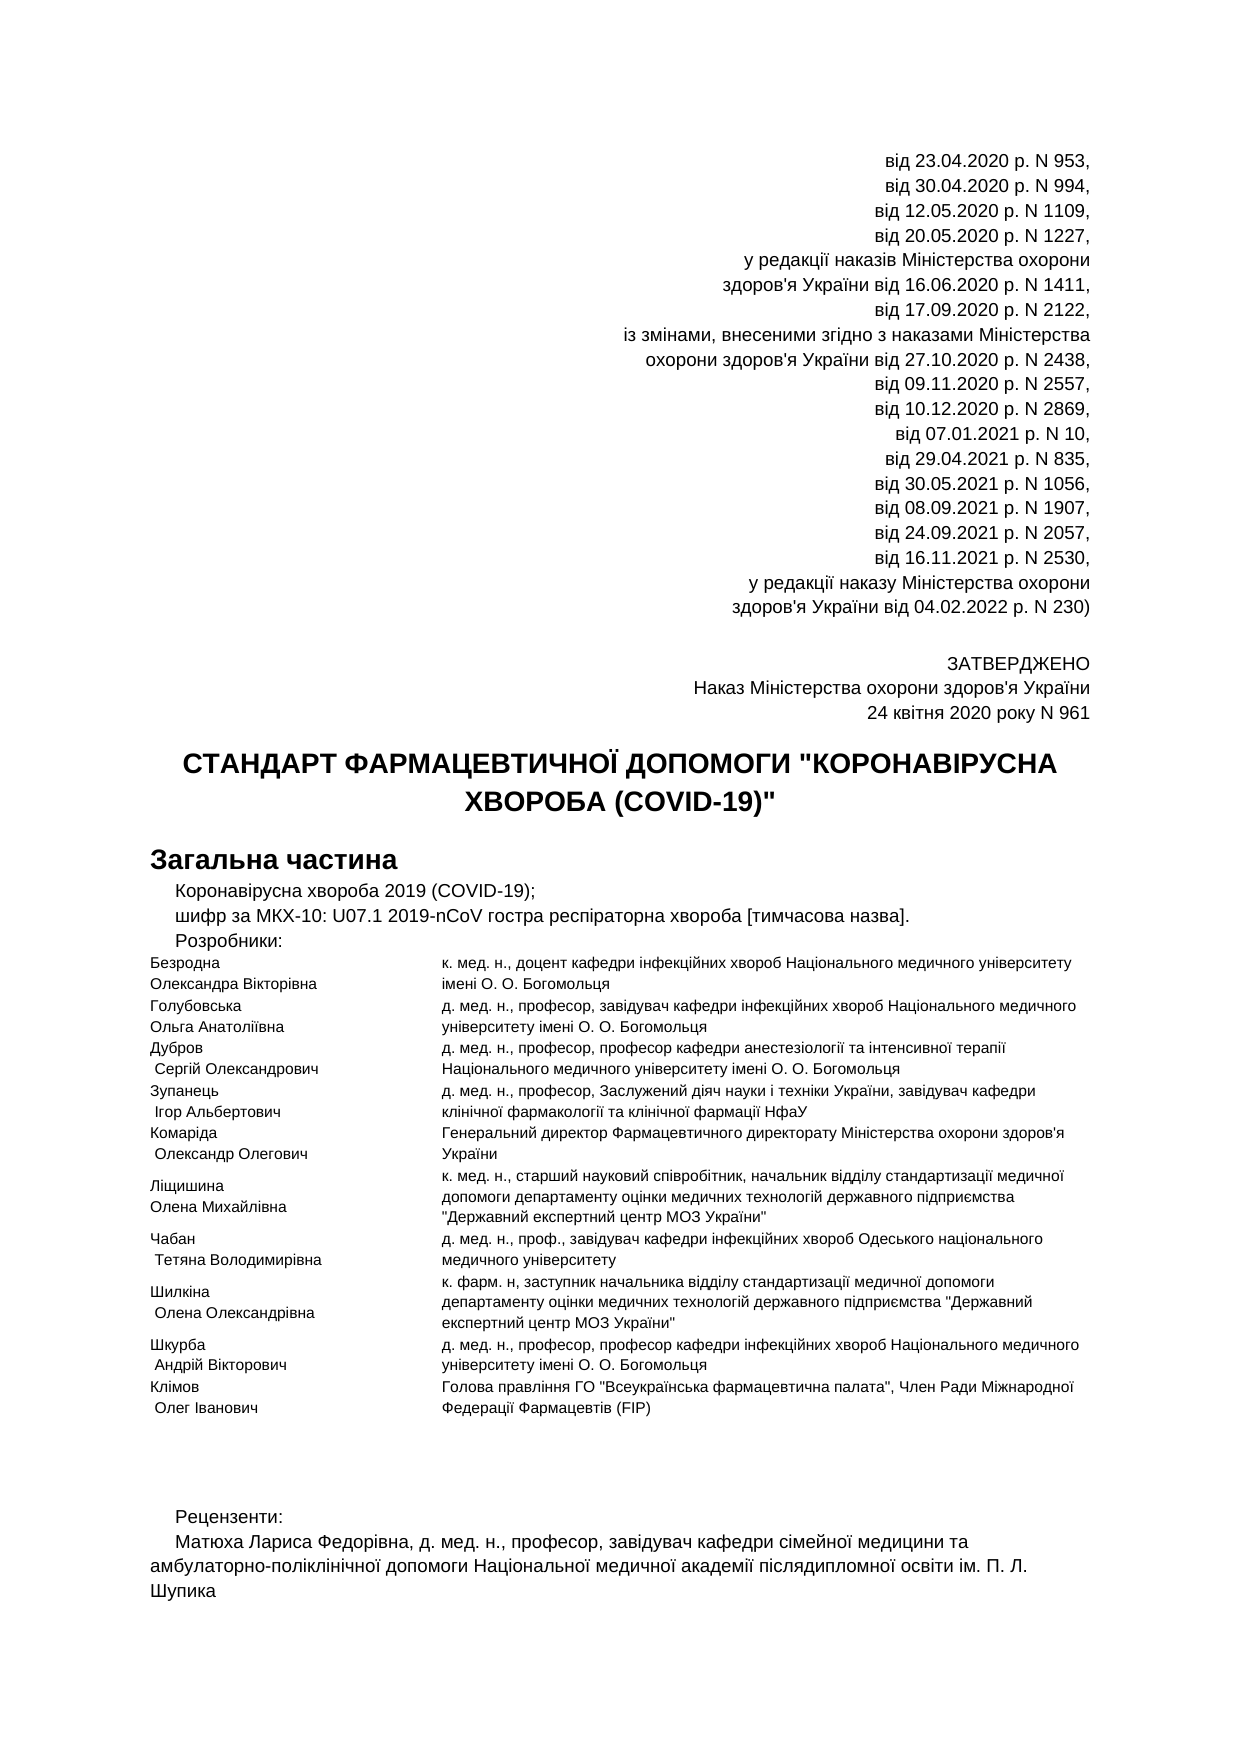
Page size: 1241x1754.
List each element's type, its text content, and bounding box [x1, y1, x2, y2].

table_cell Комаріда Олександр Олегович [139, 1124, 430, 1167]
table_cell Голубовська Ольга Анатоліївна [139, 997, 430, 1039]
table_cell Генеральний директор Фармацевтичного директорату Міністерства охорони здоров'я України [430, 1124, 1102, 1167]
text Рецензенти: [150, 1506, 1090, 1527]
table_cell д. мед. н., проф., завідувач кафедри інфекційних хвороб Одеського національного медичного університету [430, 1230, 1102, 1272]
table_cell Дубров Сергій Олександрович [139, 1039, 430, 1082]
table_cell Шилкіна Олена Олександрівна [139, 1273, 430, 1336]
table_cell д. мед. н., професор, завідувач кафедри інфекційних хвороб Національного медичного університету імені О. О. Богомольця [430, 997, 1102, 1039]
table_cell Шкурба Андрій Вікторович [139, 1336, 430, 1378]
table_cell Ліщишина Олена Михайлівна [139, 1167, 430, 1230]
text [150, 150, 1090, 618]
text шифр за МКХ-10: U07.1 2019-nCoV гостра респіраторна хвороба [тимчасова назва]. [150, 905, 1090, 926]
text Матюха Лариса Федорівна, д. мед. н., професор, завідувач кафедри сімейної медицини та амбулаторно-поліклінічної допомоги Національної медичної академії післядипломної освіти ім. П. Л. Шупика [150, 1531, 1090, 1602]
table_cell д. мед. н., професор, професор кафедри анестезіології та інтенсивної терапії Національного медичного університету імені О. О. Богомольця [430, 1039, 1102, 1082]
table_header к. мед. н., доцент кафедри інфекційних хвороб Національного медичного університету імені О. О. Богомольця [430, 954, 1102, 997]
subtitle Загальна частина [150, 843, 1090, 875]
table_cell к. фарм. н, заступник начальника відділу стандартизації медичної допомоги департаменту оцінки медичних технологій державного підприємства "Державний експертний центр МОЗ України" [430, 1273, 1102, 1336]
subtitle СТАНДАРТ ФАРМАЦЕВТИЧНОЇ ДОПОМОГИ "КОРОНАВІРУСНА ХВОРОБА (COVID-19)" [150, 747, 1090, 817]
table_cell д. мед. н., професор, професор кафедри інфекційних хвороб Національного медичного університету імені О. О. Богомольця [430, 1336, 1102, 1378]
table_header Безродна Олександра Вікторівна [139, 954, 430, 997]
table_cell д. мед. н., професор, Заслужений діяч науки і техніки України, завідувач кафедри клінічної фармакології та клінічної фармації НфаУ [430, 1082, 1102, 1124]
text Коронавірусна хвороба 2019 (COVID-19); [150, 880, 1090, 901]
table_cell Чабан Тетяна Володимирівна [139, 1230, 430, 1272]
text Розробники: [150, 929, 1090, 951]
text ЗАТВЕРДЖЕНО Наказ Міністерства охорони здоров'я України 24 квітня 2020 року N 961 [150, 652, 1090, 723]
table_cell Голова правління ГО "Всеукраїнська фармацевтична палата", Член Ради Міжнародної Федерації Фармацевтів (FIP) [430, 1378, 1102, 1421]
table_cell Зупанець Ігор Альбертович [139, 1082, 430, 1124]
table_cell Клімов Олег Іванович [139, 1378, 430, 1421]
table_cell к. мед. н., старший науковий співробітник, начальник відділу стандартизації медичної допомоги департаменту оцінки медичних технологій державного підприємства "Державний експертний центр МОЗ України" [430, 1167, 1102, 1230]
